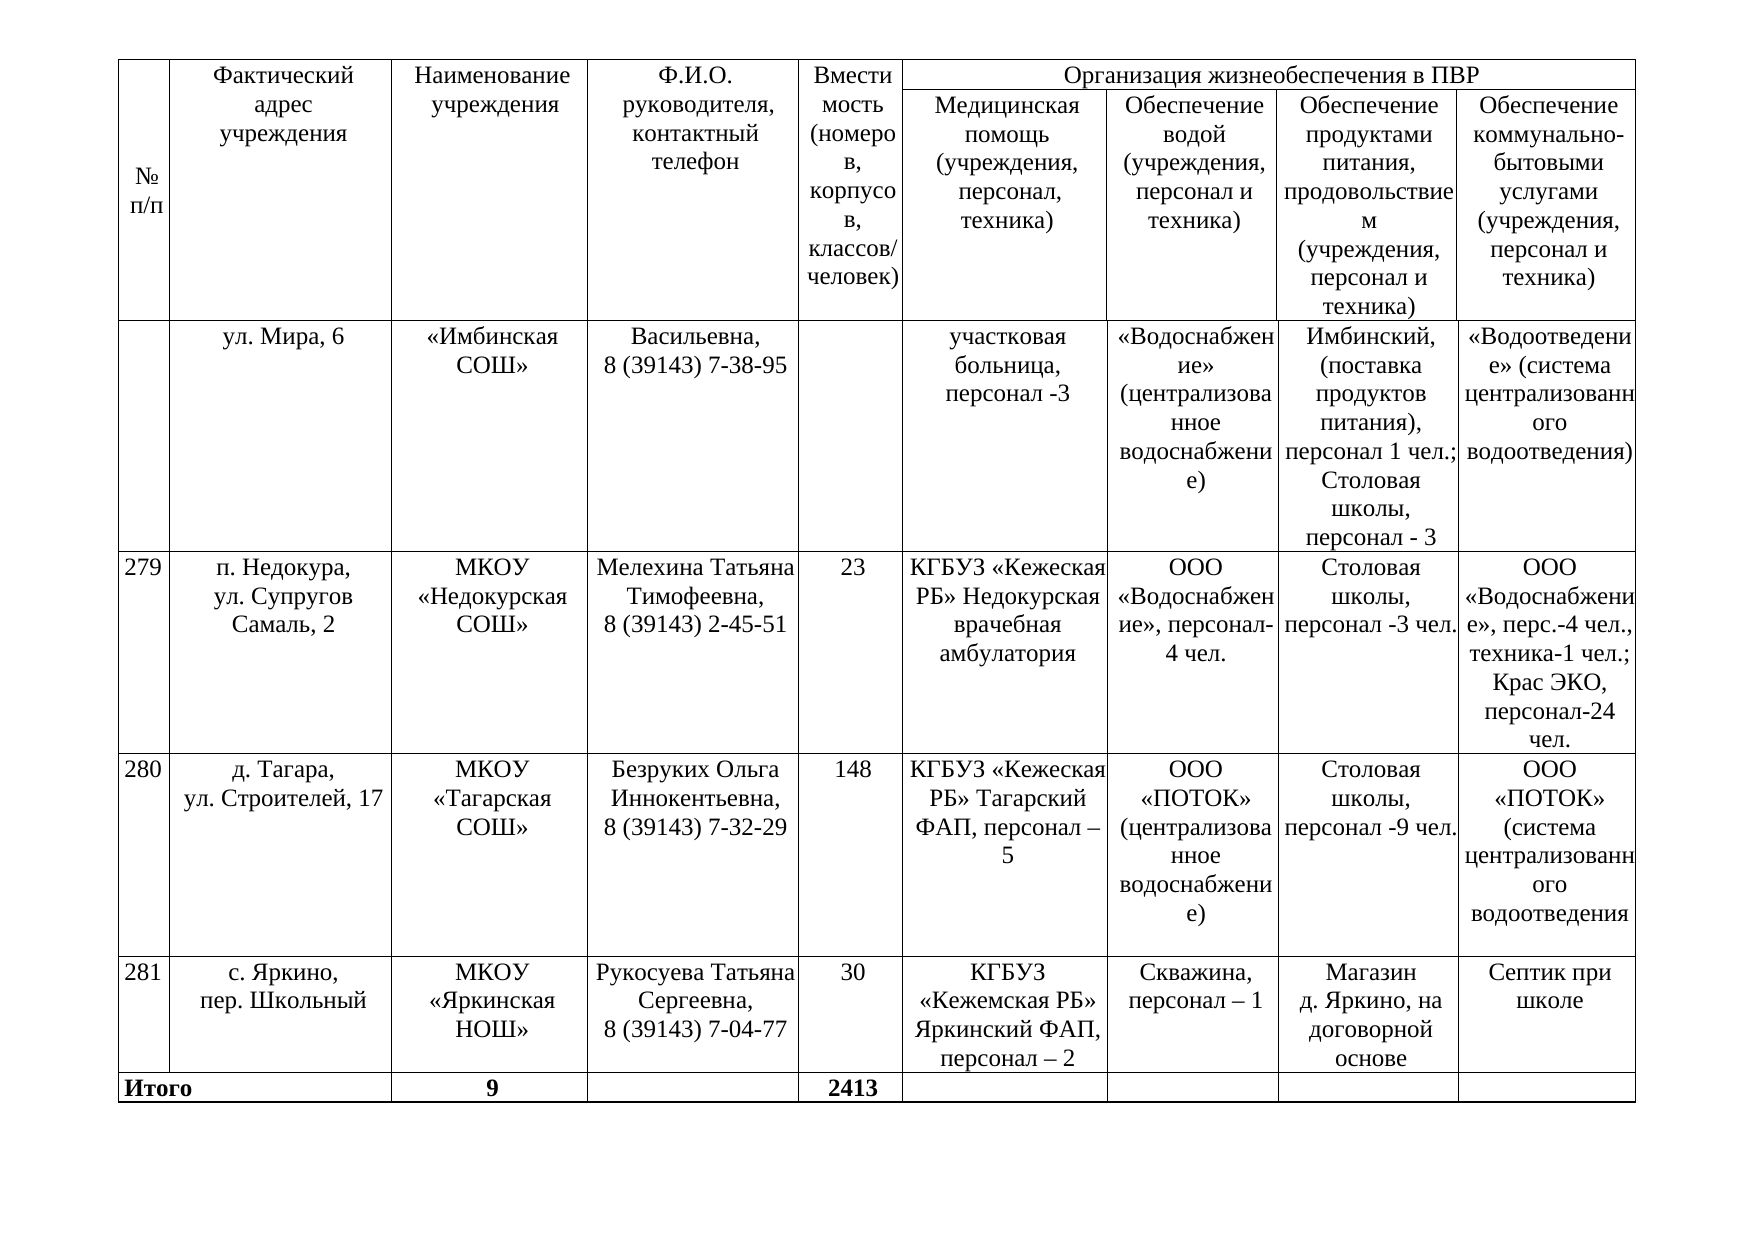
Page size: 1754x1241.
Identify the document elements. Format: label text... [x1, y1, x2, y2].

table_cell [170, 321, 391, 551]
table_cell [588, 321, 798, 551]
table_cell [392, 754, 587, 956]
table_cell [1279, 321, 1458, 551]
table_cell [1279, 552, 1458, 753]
table_header Фактический адрес учреждения [170, 60, 391, 320]
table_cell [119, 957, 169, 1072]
table_header Наименование учреждения [392, 60, 587, 320]
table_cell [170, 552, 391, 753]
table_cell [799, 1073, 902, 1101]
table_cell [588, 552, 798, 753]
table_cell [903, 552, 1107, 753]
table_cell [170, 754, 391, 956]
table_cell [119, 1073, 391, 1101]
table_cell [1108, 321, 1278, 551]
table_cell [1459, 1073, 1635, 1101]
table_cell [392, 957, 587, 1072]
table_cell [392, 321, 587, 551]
table_cell Обеспечение водой (учреждения, персонал и техника) [1107, 90, 1276, 320]
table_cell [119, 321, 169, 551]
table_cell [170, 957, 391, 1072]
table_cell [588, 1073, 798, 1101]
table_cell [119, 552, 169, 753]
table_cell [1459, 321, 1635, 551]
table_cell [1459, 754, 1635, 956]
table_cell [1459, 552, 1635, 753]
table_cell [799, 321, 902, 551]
table_header № п/п [119, 60, 169, 320]
table_header Вмести мость (номеров, корпусов, классов/ человек) [799, 60, 902, 320]
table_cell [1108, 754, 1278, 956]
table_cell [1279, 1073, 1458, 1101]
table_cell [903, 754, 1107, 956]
table_cell Медицинская помощь (учреждения, персонал, техника) [903, 90, 1106, 320]
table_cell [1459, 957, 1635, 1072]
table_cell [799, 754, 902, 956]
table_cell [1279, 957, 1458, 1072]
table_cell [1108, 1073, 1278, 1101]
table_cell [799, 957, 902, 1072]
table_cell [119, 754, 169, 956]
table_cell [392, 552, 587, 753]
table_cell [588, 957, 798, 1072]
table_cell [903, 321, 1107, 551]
table_cell Обеспечение коммунально-бытовыми услугами (учреждения, персонал и техника) [1457, 90, 1635, 320]
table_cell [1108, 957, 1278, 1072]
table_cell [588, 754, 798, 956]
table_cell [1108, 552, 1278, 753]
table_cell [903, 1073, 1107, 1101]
table_cell Обеспечение продуктами питания, продовольствием (учреждения, персонал и техника) [1277, 90, 1456, 320]
table_header Ф.И.О. руководителя, контактный телефон [588, 60, 798, 320]
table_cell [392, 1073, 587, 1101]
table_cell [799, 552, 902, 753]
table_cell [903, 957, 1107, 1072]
table_header Организация жизнеобеспечения в ПВР [903, 60, 1635, 89]
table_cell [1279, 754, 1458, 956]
